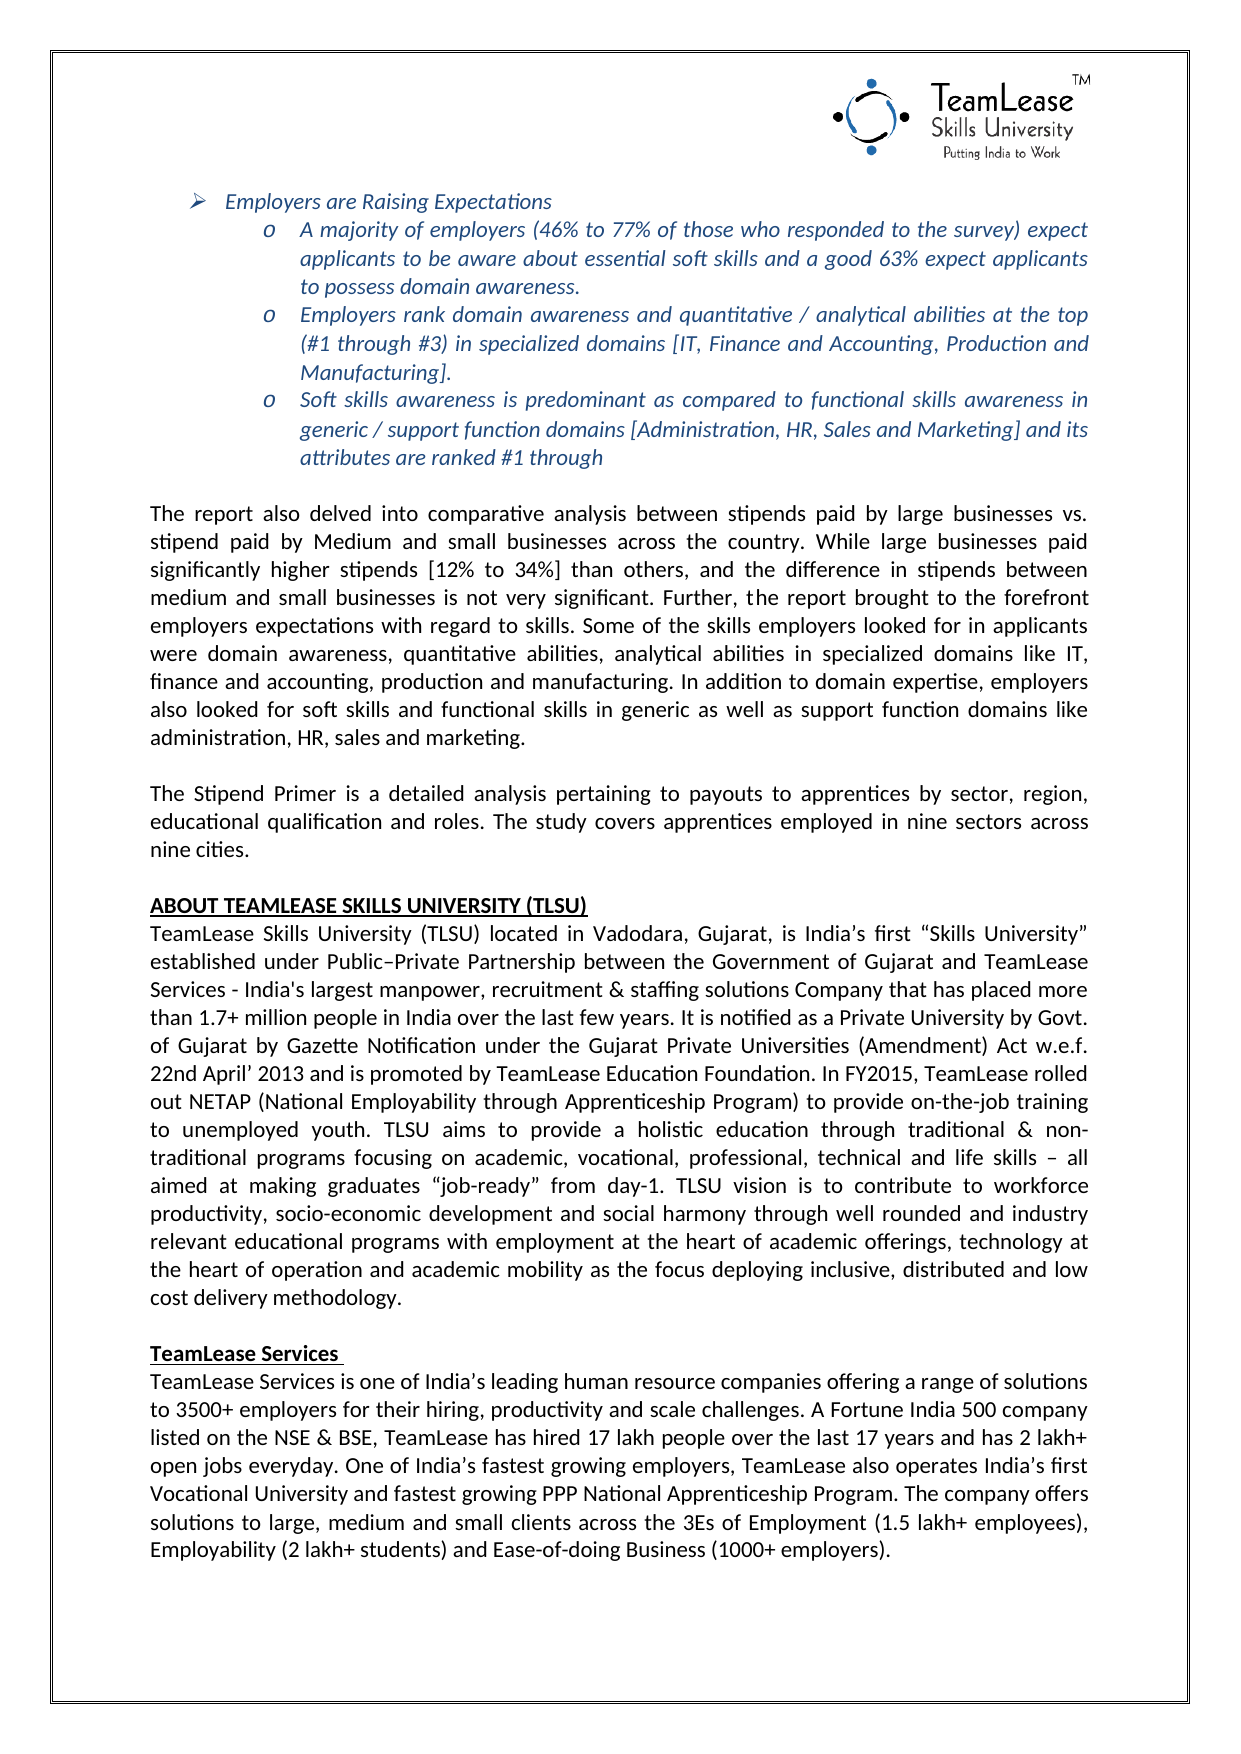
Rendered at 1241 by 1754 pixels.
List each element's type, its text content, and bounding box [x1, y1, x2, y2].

text The report also delved into comparative analysis between stipends paid by large businesses vs. stipend paid by Medium and small businesses across the country. While large businesses paid significantly higher stipends [12% to 34%] than others, and the difference in stipends between medium and small businesses is not very significant. Further, the report brought to the forefront employers expectations with regard to skills. Some of the skills employers looked for in applicants were domain awareness, quantitative abilities, analytical abilities in specialized domains like IT, finance and accounting, production and manufacturing. In addition to domain expertise, employers also looked for soft skills and functional skills in generic as well as support function domains like administration, HR, sales and marketing. [150, 499, 1090, 751]
list A majority of employers (46% to 77% of those who responded to the survey) expect applicants to be aware about essential soft skills and a good 63% expect applicants to possess domain awareness. [262, 215, 1090, 300]
text ABOUT TEAMLEASE SKILLS UNIVERSITY (TLSU) [150, 891, 1090, 919]
text TeamLease Services is one of India’s leading human resource companies offering a range of solutions to 3500+ employers for their hiring, productivity and scale challenges. A Fortune India 500 company listed on the NSE & BSE, TeamLease has hired 17 lakh people over the last 17 years and has 2 lakh+ open jobs everyday. One of India’s fastest growing employers, TeamLease also operates India’s first Vocational University and fastest growing PPP National Apprenticeship Program. The company offers solutions to large, medium and small clients across the 3Es of Employment (1.5 lakh+ employees), Employability (2 lakh+ students) and Ease-of-doing Business (1000+ employers). [150, 1367, 1090, 1564]
text TeamLease Services [150, 1339, 1090, 1367]
text The Stipend Primer is a detailed analysis pertaining to payouts to apprentices by sector, region, educational qualification and roles. The study covers apprentices employed in nine sectors across nine cities. [150, 779, 1090, 863]
list Employers are Raising Expectations [187, 187, 1090, 215]
text TeamLease Skills University (TLSU) located in Vadodara, Gujarat, is India’s first “Skills University” established under Public–Private Partnership between the Government of Gujarat and TeamLease Services - India's largest manpower, recruitment & staffing solutions Company that has placed more than 1.7+ million people in India over the last few years. It is notified as a Private University by Govt. of Gujarat by Gazette Notification under the Gujarat Private Universities (Amendment) Act w.e.f. 22nd April’ 2013 and is promoted by TeamLease Education Foundation. In FY2015, TeamLease rolled out NETAP (National Employability through Apprenticeship Program) to provide on-the-job training to unemployed youth. TLSU aims to provide a holistic education through traditional & non-traditional programs focusing on academic, vocational, professional, technical and life skills – all aimed at making graduates “job-ready” from day-1. TLSU vision is to contribute to workforce productivity, socio-economic development and social harmony through well rounded and industry relevant educational programs with employment at the heart of academic offerings, technology at the heart of operation and academic mobility as the focus deploying inclusive, distributed and low cost delivery methodology. [150, 919, 1090, 1311]
picture [833, 73, 1091, 160]
list Employers rank domain awareness and quantitative / analytical abilities at the top (#1 through #3) in specialized domains [IT, Finance and Accounting, Production and Manufacturing]. [262, 300, 1090, 386]
list Soft skills awareness is predominant as compared to functional skills awareness in generic / support function domains [Administration, HR, Sales and Marketing] and its attributes are ranked #1 through [262, 386, 1090, 471]
